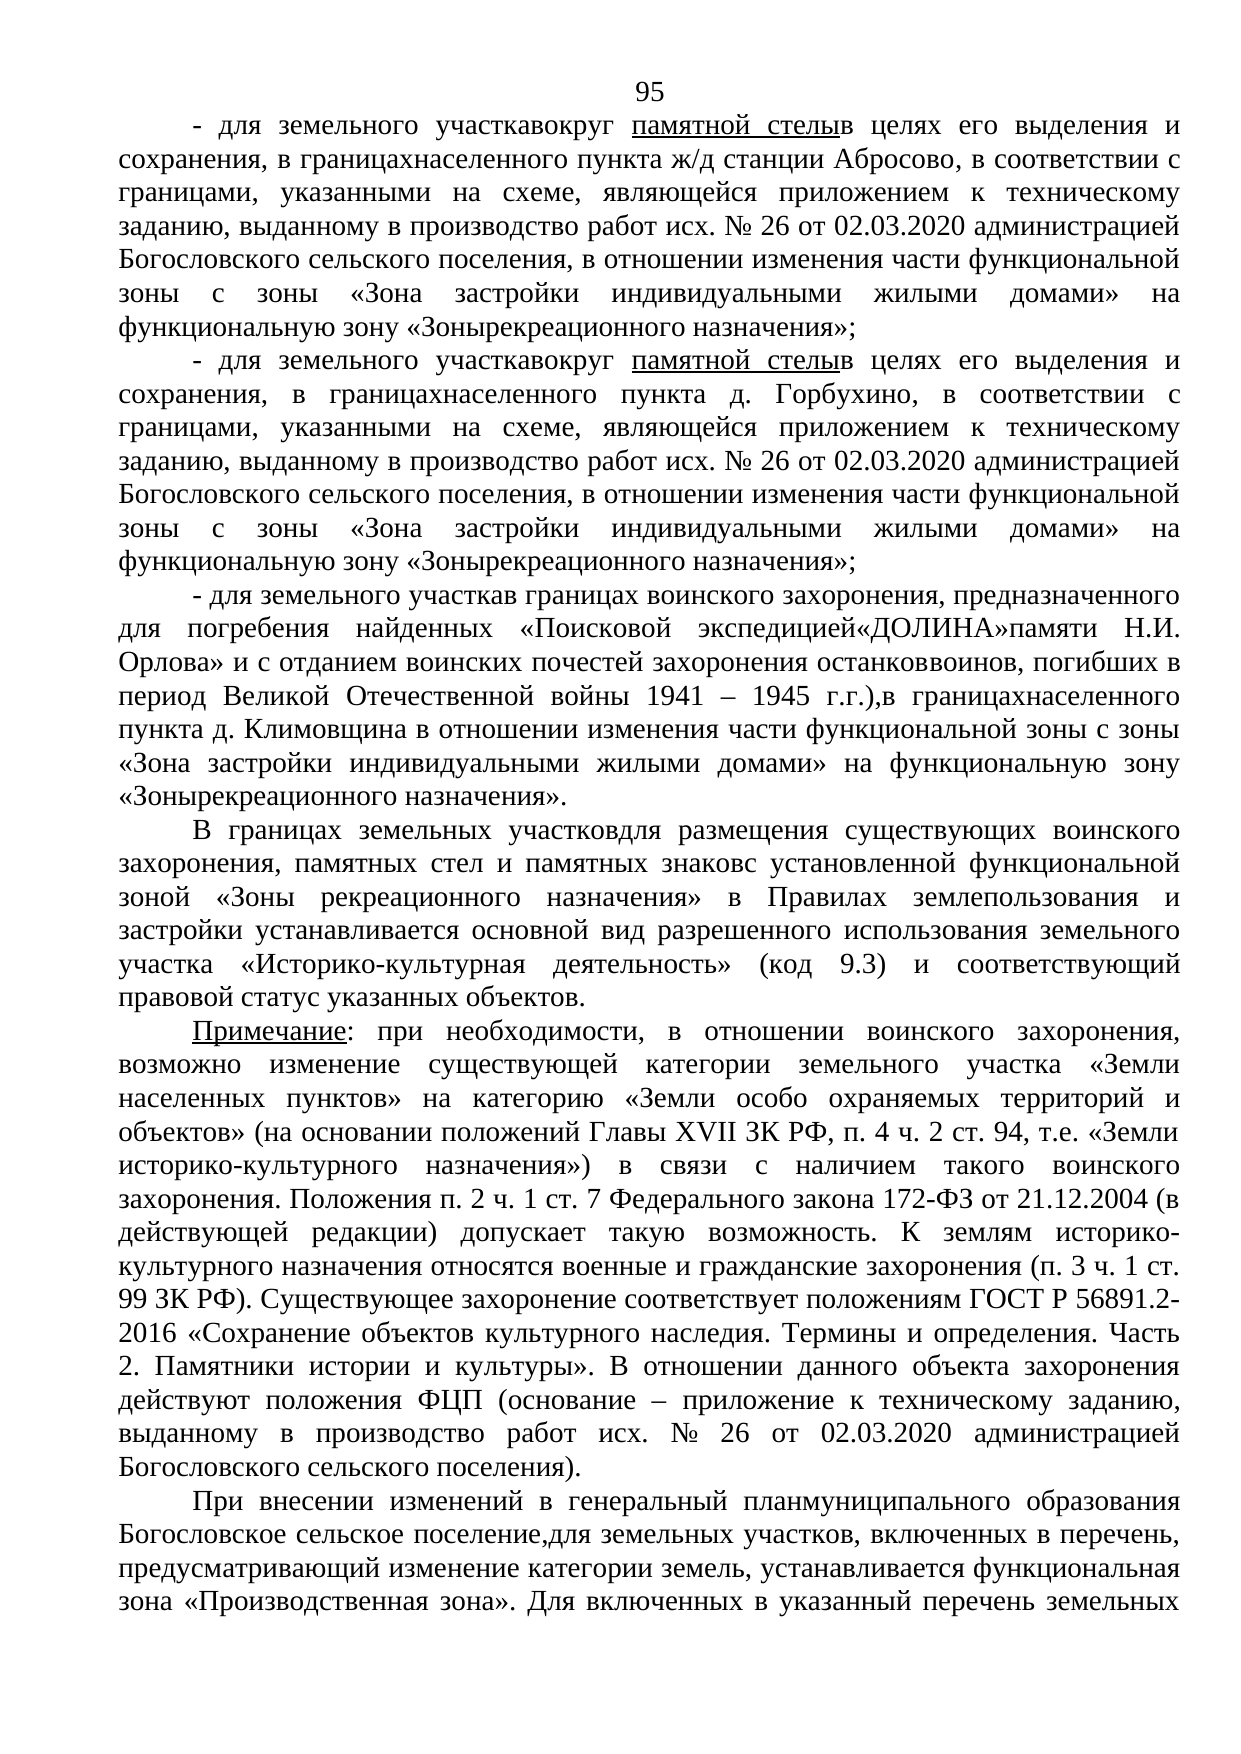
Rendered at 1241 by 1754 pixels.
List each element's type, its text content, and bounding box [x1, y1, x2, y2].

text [118, 1483, 1181, 1617]
text - для земельного участкав границах воинского захоронения, предназначенного для погребения найденных «Поисковой экспедицией«ДОЛИНА»памяти Н.И. Орлова» и с отданием воинских почестей захоронения останковвоинов, погибших в период Великой Отечественной войны 1941 – 1945 г.г.),в границахнаселенного пункта д. Климовщина в отношении изменения части функциональной зоны с зоны «Зона застройки индивидуальными жилыми домами» на функциональную зону «Зонырекреационного назначения». [118, 577, 1181, 812]
text В границах земельных участковдля размещения существующих воинского захоронения, памятных стел и памятных знаковс установленной функциональной зоной «Зоны рекреационного назначения» в Правилах землепользования и застройки устанавливается основной вид разрешенного использования земельного участка «Историко-культурная деятельность» (код 9.3) и соответствующий правовой статус указанных объектов. [118, 812, 1181, 1013]
text - для земельного участкавокруг памятной стелыв целях его выделения и сохранения, в границахнаселенного пункта д. Горбухино, в соответствии с границами, указанными на схеме, являющейся приложением к техническому заданию, выданному в производство работ исх. № 26 от 02.03.2020 администрацией Богословского сельского поселения, в отношении изменения части функциональной зоны с зоны «Зона застройки индивидуальными жилыми домами» на функциональную зону «Зонырекреационного назначения»; [118, 342, 1181, 577]
text Примечание: при необходимости, в отношении воинского захоронения, возможно изменение существующей категории земельного участка «Земли населенных пунктов» на категорию «Земли особо охраняемых территорий и объектов» (на основании положений Главы XVII ЗК РФ, п. 4 ч. 2 ст. 94, т.е. «Земли историко-культурного назначения») в связи с наличием такого воинского захоронения. Положения п. 2 ч. 1 ст. 7 Федерального закона 172-ФЗ от 21.12.2004 (в действующей редакции) допускает такую возможность. К землям историко-культурного назначения относятся военные и гражданские захоронения (п. 3 ч. 1 ст. 99 ЗК РФ). Существующее захоронение соответствует положениям ГОСТ Р 56891.2-2016 «Сохранение объектов культурного наследия. Термины и определения. Часть 2. Памятники истории и культуры». В отношении данного объекта захоронения действуют положения ФЦП (основание – приложение к техническому заданию, выданному в производство работ исх. № 26 от 02.03.2020 администрацией Богословского сельского поселения). [118, 1013, 1181, 1483]
text - для земельного участкавокруг памятной стелыв целях его выделения и сохранения, в границахнаселенного пункта ж/д станции Абросово, в соответствии с границами, указанными на схеме, являющейся приложением к техническому заданию, выданному в производство работ исх. № 26 от 02.03.2020 администрацией Богословского сельского поселения, в отношении изменения части функциональной зоны с зоны «Зона застройки индивидуальными жилыми домами» на функциональную зону «Зонырекреационного назначения»; [118, 107, 1181, 342]
